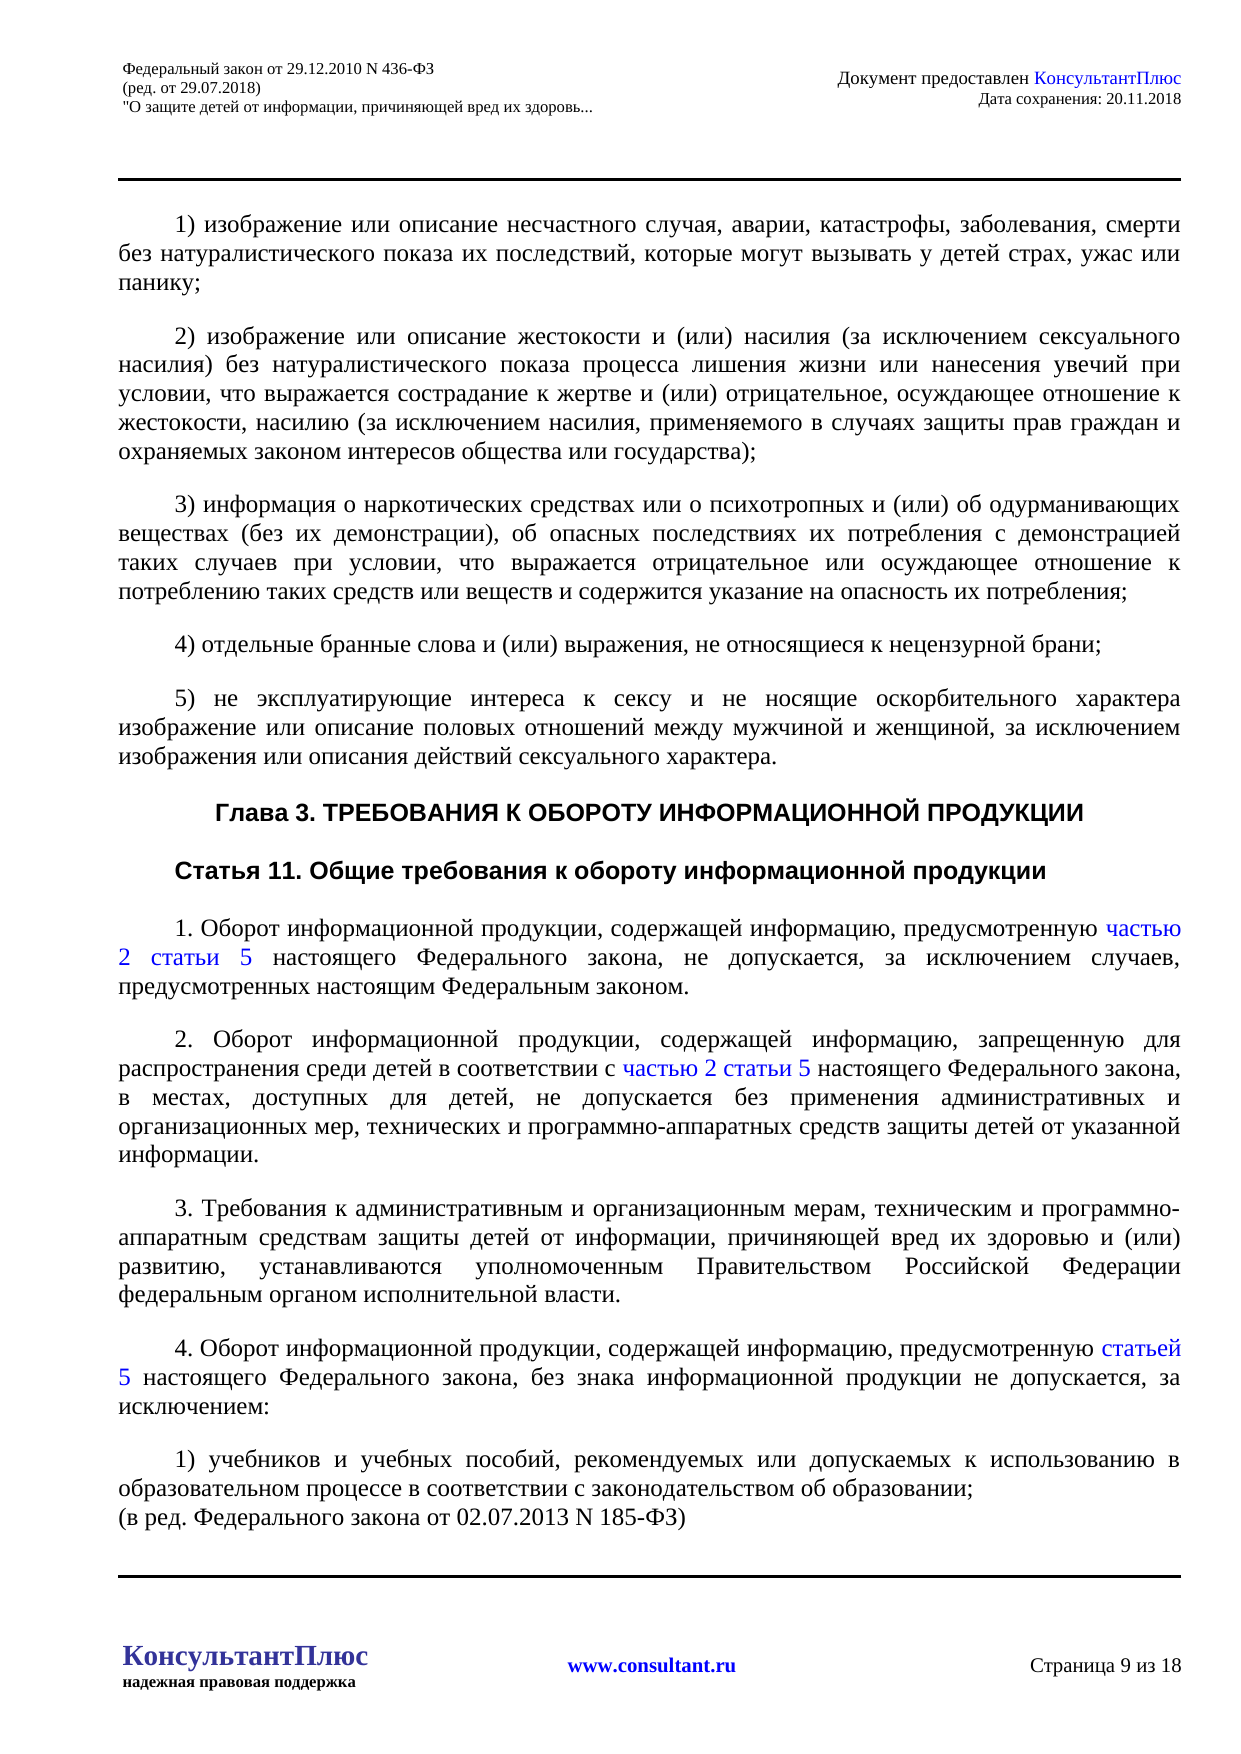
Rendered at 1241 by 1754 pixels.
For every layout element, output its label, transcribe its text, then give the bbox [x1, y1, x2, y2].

title Глава 3. ТРЕБОВАНИЯ К ОБОРОТУ ИНФОРМАЦИОННОЙ ПРОДУКЦИИ [118, 798, 1181, 827]
text 4. Оборот информационной продукции, содержащей информацию, предусмотренную статьей 5 настоящего Федерального закона, без знака информационной продукции не допускается, за исключением: [118, 1333, 1181, 1419]
text (в ред. Федерального закона от 02.07.2013 N 185-ФЗ) [118, 1502, 1181, 1531]
text 4) отдельные бранные слова и (или) выражения, не относящиеся к нецензурной брани; [118, 629, 1181, 658]
text 5) не эксплуатирующие интереса к сексу и не носящие оскорбительного характера изображение или описание половых отношений между мужчиной и женщиной, за исключением изображения или описания действий сексуального характера. [118, 683, 1181, 769]
text 2. Оборот информационной продукции, содержащей информацию, запрещенную для распространения среди детей в соответствии с частью 2 статьи 5 настоящего Федерального закона, в местах, доступных для детей, не допускается без применения административных и организационных мер, технических и программно-аппаратных средств защиты детей от указанной информации. [118, 1024, 1181, 1168]
text 3) информация о наркотических средствах или о психотропных и (или) об одурманивающих веществах (без их демонстрации), об опасных последствиях их потребления с демонстрацией таких случаев при условии, что выражается отрицательное или осуждающее отношение к потреблению таких средств или веществ и содержится указание на опасность их потребления; [118, 489, 1181, 604]
text 2) изображение или описание жестокости и (или) насилия (за исключением сексуального насилия) без натуралистического показа процесса лишения жизни или нанесения увечий при условии, что выражается сострадание к жертве и (или) отрицательное, осуждающее отношение к жестокости, насилию (за исключением насилия, применяемого в случаях защиты прав граждан и охраняемых законом интересов общества или государства); [118, 321, 1181, 464]
text 1) учебников и учебных пособий, рекомендуемых или допускаемых к использованию в образовательном процессе в соответствии с законодательством об образовании; [118, 1444, 1181, 1502]
title Статья 11. Общие требования к обороту информационной продукции [118, 856, 1181, 884]
text 1) изображение или описание несчастного случая, аварии, катастрофы, заболевания, смерти без натуралистического показа их последствий, которые могут вызывать у детей страх, ужас или панику; [118, 209, 1181, 296]
text 1. Оборот информационной продукции, содержащей информацию, предусмотренную частью 2 статьи 5 настоящего Федерального закона, не допускается, за исключением случаев, предусмотренных настоящим Федеральным законом. [118, 913, 1181, 999]
text 3. Требования к административным и организационным мерам, техническим и программно-аппаратным средствам защиты детей от информации, причиняющей вред их здоровью и (или) развитию, устанавливаются уполномоченным Правительством Российской Федерации федеральным органом исполнительной власти. [118, 1193, 1181, 1308]
